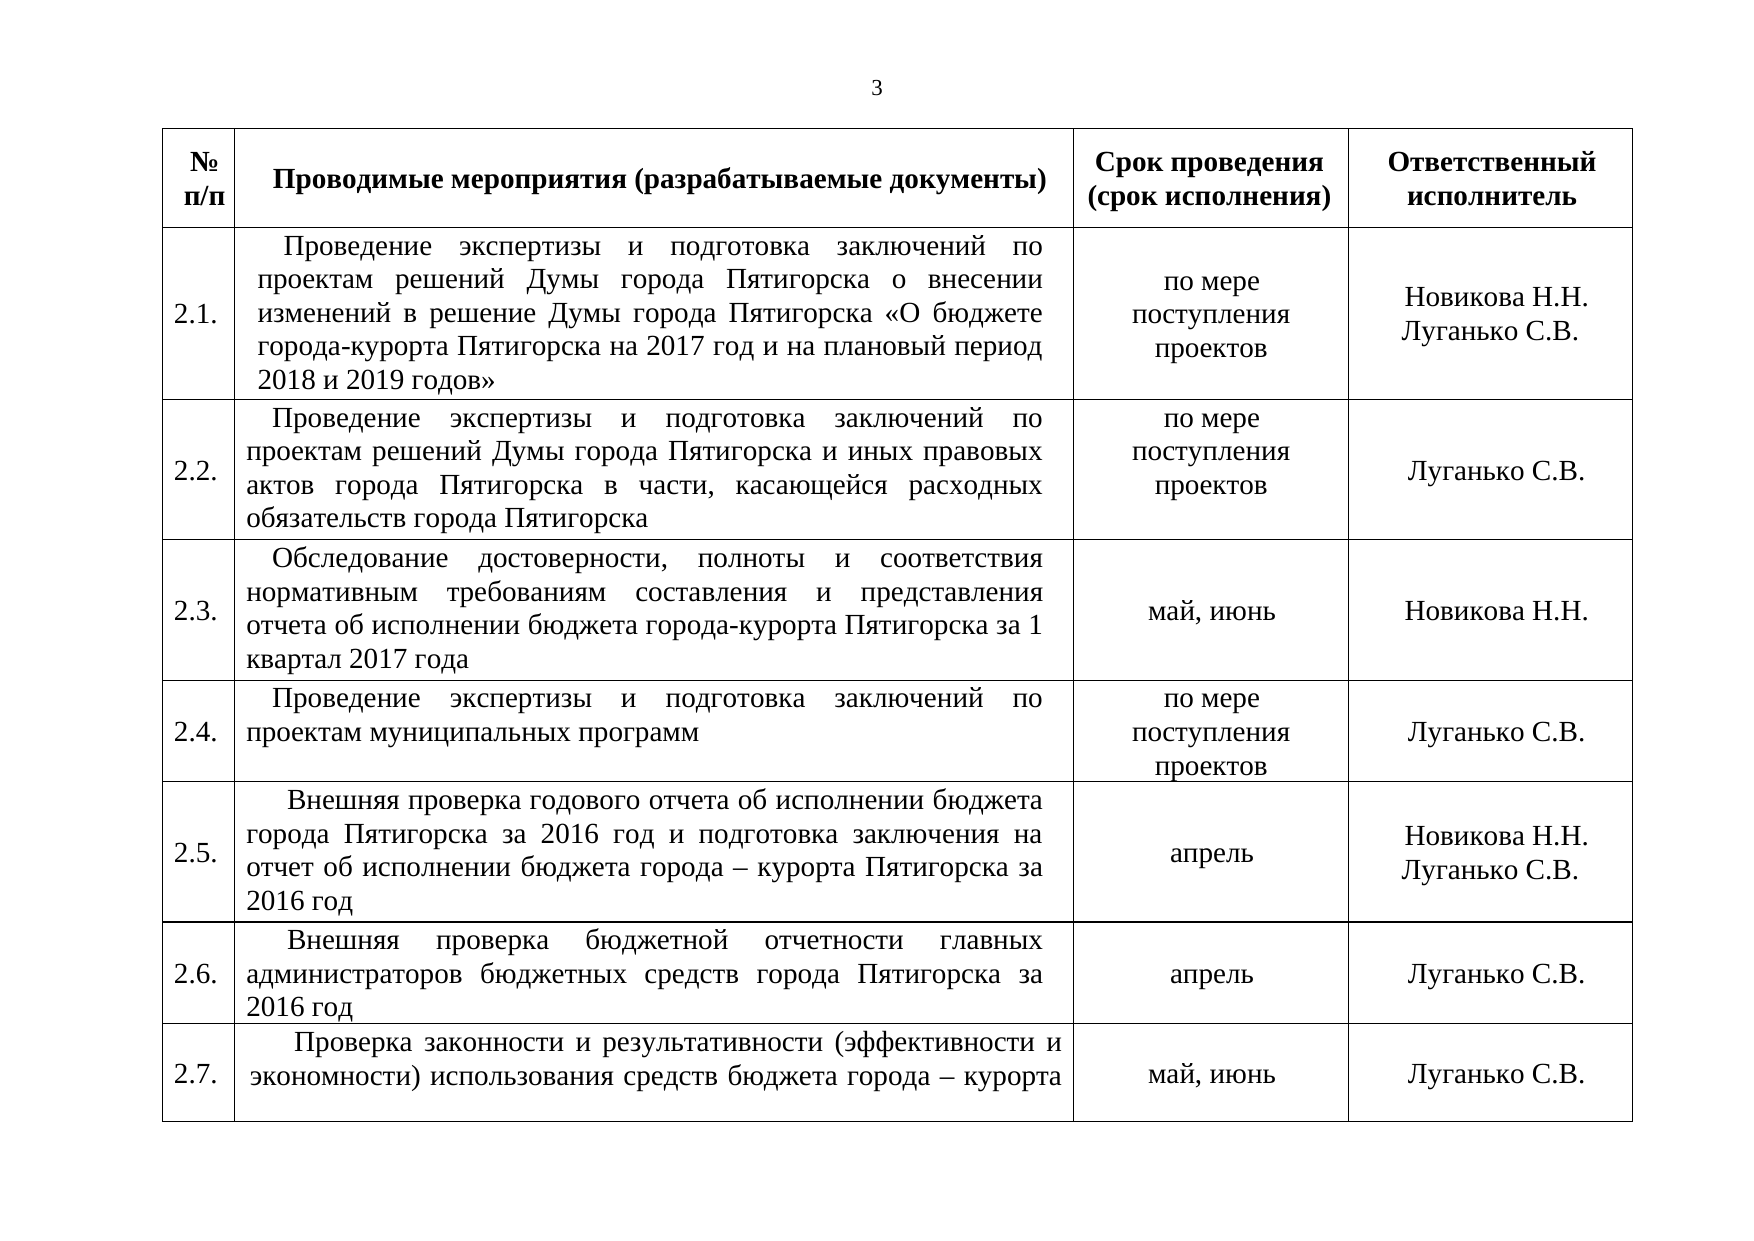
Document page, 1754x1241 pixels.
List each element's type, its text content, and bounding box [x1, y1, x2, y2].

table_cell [235, 1024, 1073, 1121]
table_cell Луганько С.В. [1349, 681, 1632, 781]
table_cell Внешняя проверка бюджетной отчетности главных администраторов бюджетных средств города Пятигорска за 2016 год [235, 923, 1073, 1023]
table_cell Луганько С.В. [1349, 1024, 1632, 1121]
table_cell по мере поступления проектов [1074, 681, 1348, 781]
table_cell Новикова Н.Н. Луганько С.В. [1349, 782, 1632, 921]
table_cell май, июнь [1074, 1024, 1348, 1121]
table_cell 2.3. [163, 540, 234, 679]
table_cell Проведение экспертизы и подготовка заключений по проектам решений Думы города Пятигорска о внесении изменений в решение Думы города Пятигорска «О бюджете города-курорта Пятигорска на 2017 год и на плановый период 2018 и 2019 годов» [235, 228, 1073, 399]
table_header Проводимые мероприятия (разрабатываемые документы) [235, 129, 1073, 227]
table_cell Обследование достоверности, полноты и соответствия нормативным требованиям составления и представления отчета об исполнении бюджета города-курорта Пятигорска за 1 квартал 2017 года [235, 540, 1073, 679]
table_cell Луганько С.В. [1349, 400, 1632, 539]
table_cell по мере поступления проектов [1074, 400, 1348, 539]
table_cell Новикова Н.Н. [1349, 540, 1632, 679]
table_cell 2.6. [163, 923, 234, 1023]
table_cell Внешняя проверка годового отчета об исполнении бюджета города Пятигорска за 2016 год и подготовка заключения на отчет об исполнении бюджета города – курорта Пятигорска за 2016 год [235, 782, 1073, 921]
table_cell Проведение экспертизы и подготовка заключений по проектам муниципальных программ [235, 681, 1073, 781]
table_cell 2.7. [163, 1024, 234, 1121]
table_cell Проведение экспертизы и подготовка заключений по проектам решений Думы города Пятигорска и иных правовых актов города Пятигорска в части, касающейся расходных обязательств города Пятигорска [235, 400, 1073, 539]
table_cell Новикова Н.Н. Луганько С.В. [1349, 228, 1632, 399]
table_cell 2.2. [163, 400, 234, 539]
table_header Ответственный исполнитель [1349, 129, 1632, 227]
table_cell апрель [1074, 782, 1348, 921]
table_header Срок проведения (срок исполнения) [1074, 129, 1348, 227]
table_cell Луганько С.В. [1349, 923, 1632, 1023]
table_cell май, июнь [1074, 540, 1348, 679]
table_cell 2.4. [163, 681, 234, 781]
table_header № п/п [163, 129, 234, 227]
table_cell 2.5. [163, 782, 234, 921]
table_cell апрель [1074, 923, 1348, 1023]
table_cell по мере поступления проектов [1074, 228, 1348, 399]
table_cell 2.1. [163, 228, 234, 399]
